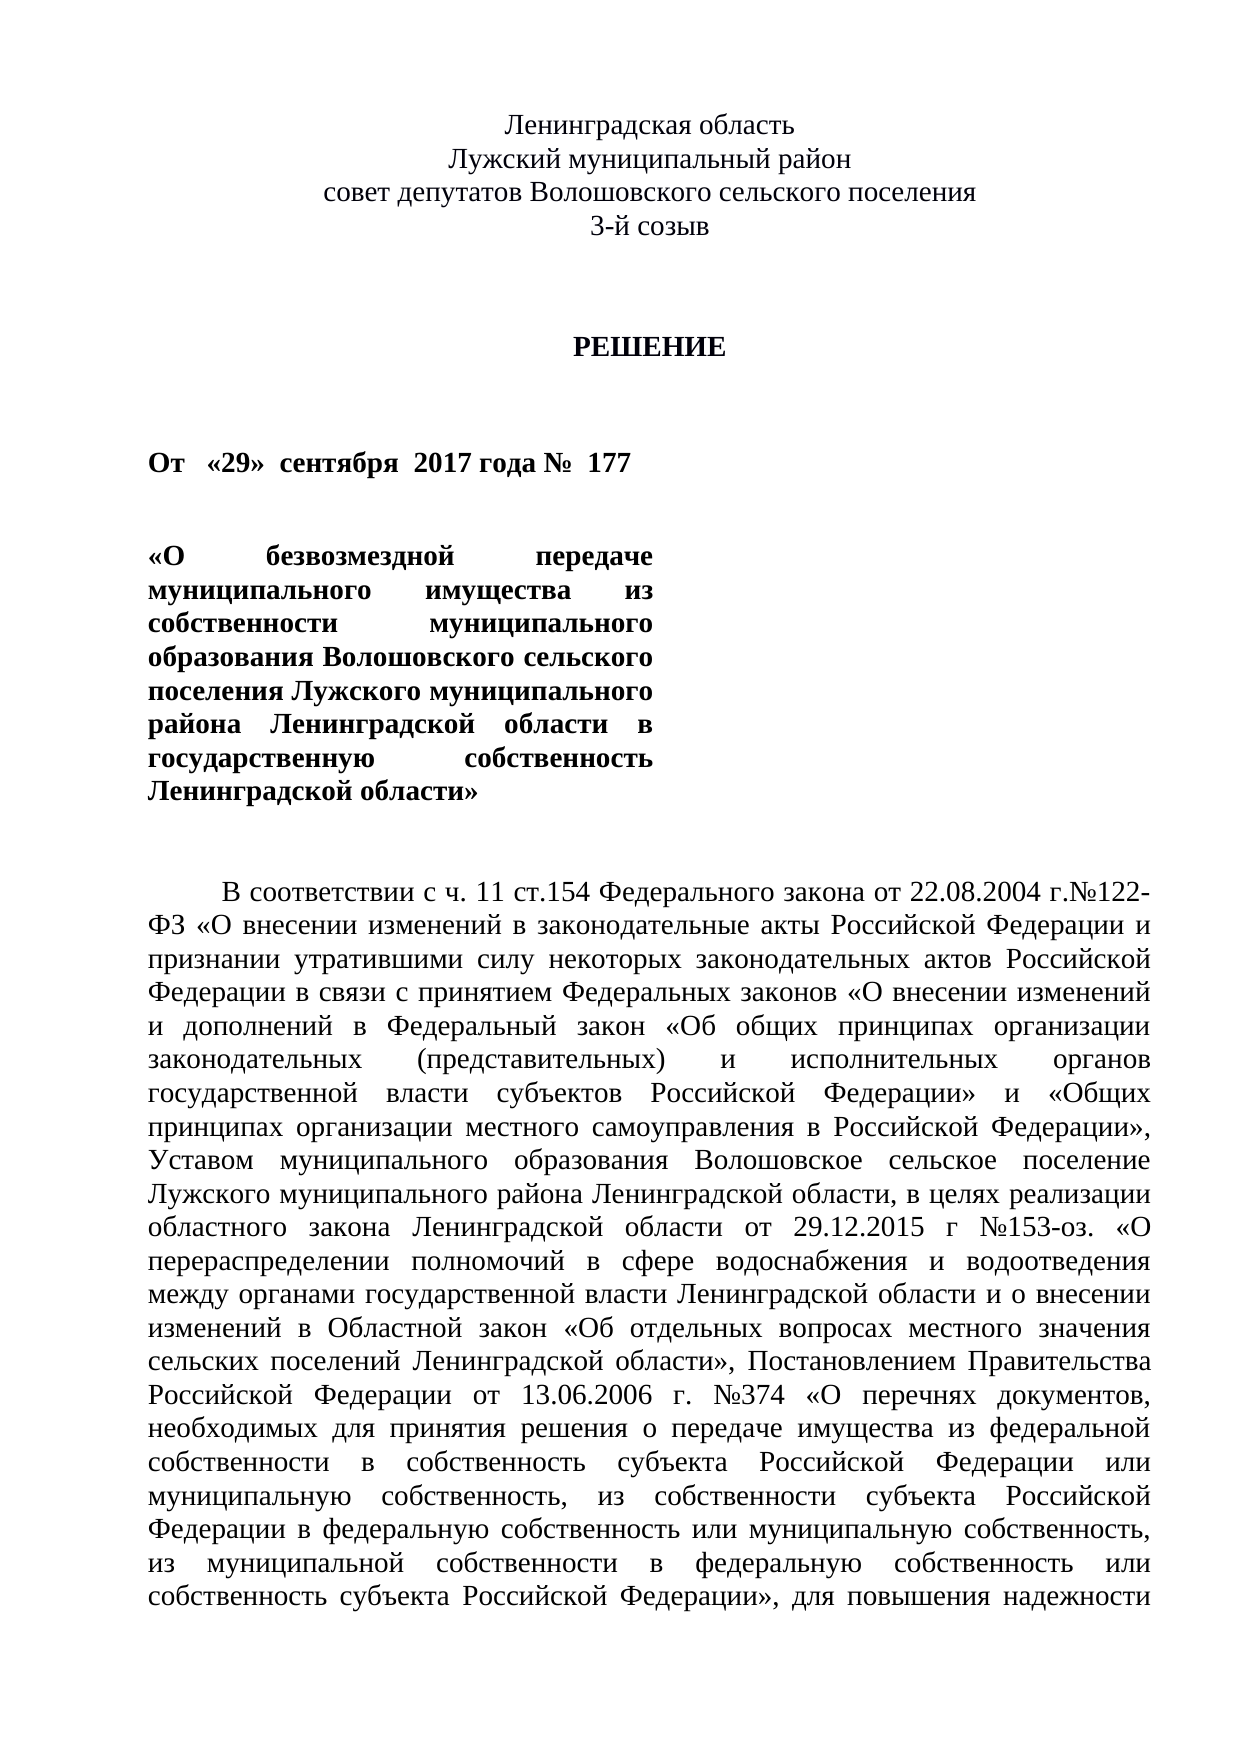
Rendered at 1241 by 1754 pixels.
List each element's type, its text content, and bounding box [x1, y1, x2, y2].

table_header «О безвозмездной передаче муниципального имущества из собственности муниципального образования Волошовского сельского поселения Лужского муниципального района Ленинградской области в государственную собственность Ленинградской области» [136, 539, 664, 874]
text От «29» сентября 2017 года № 177 [148, 446, 1152, 479]
text Лужский муниципальный район [148, 141, 1152, 174]
text РЕШЕНИЕ [148, 329, 1152, 363]
text совет депутатов Волошовского сельского поселения [148, 174, 1152, 208]
text 3-й созыв [148, 208, 1152, 242]
text Ленинградская область [148, 107, 1152, 141]
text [148, 874, 1152, 1612]
